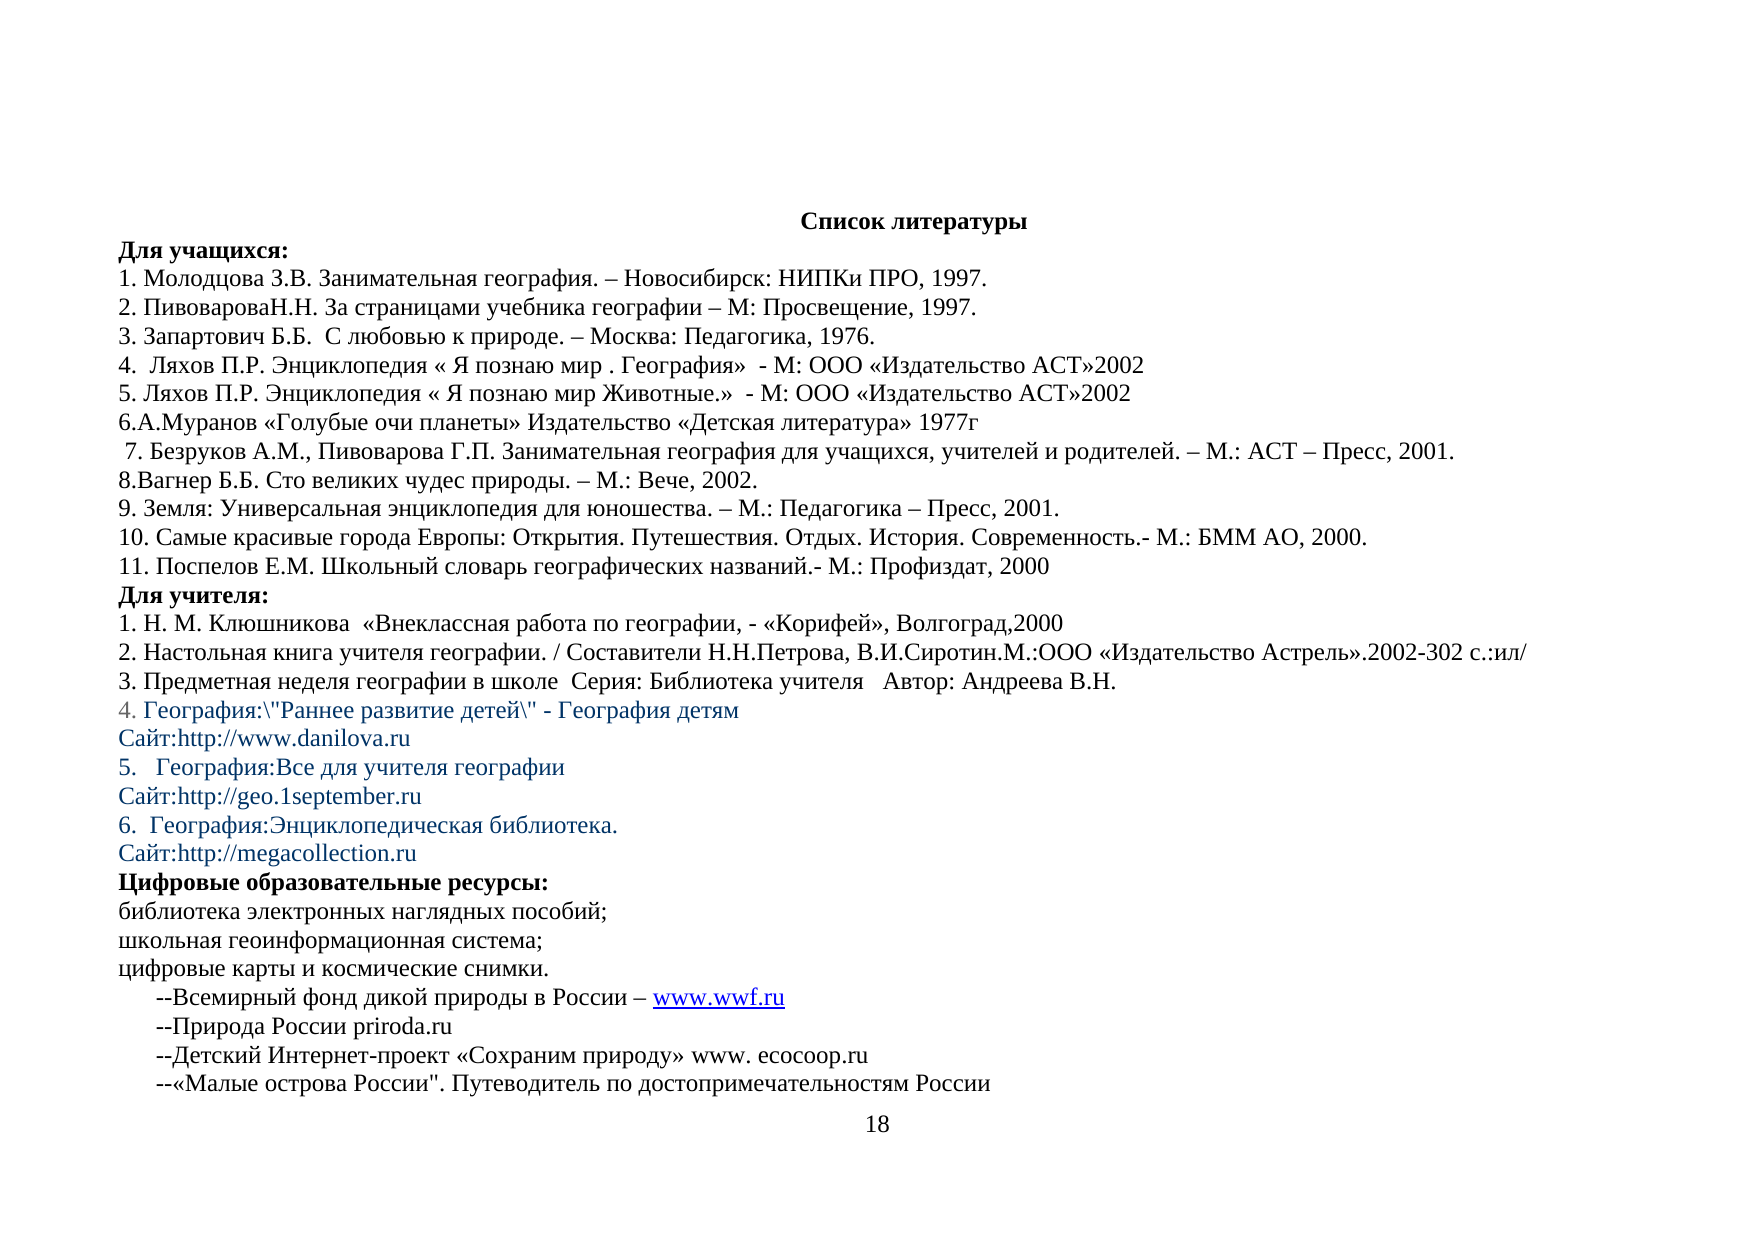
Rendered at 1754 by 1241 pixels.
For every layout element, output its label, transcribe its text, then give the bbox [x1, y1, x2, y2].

text 7. Безруков А.М., Пивоварова Г.П. Занимательная география для учащихся, учителей и родителей. – М.: АСТ – Пресс, 2001. [118, 436, 1636, 465]
text --Природа России priroda.ru [156, 1011, 1636, 1040]
text 5. География:Все для учителя географии Сайт:http://geo.1september.ru [118, 752, 1636, 810]
text 1. Молодцова З.В. Занимательная география. – Новосибирск: НИПКи ПРО, 1997. [118, 263, 1636, 292]
text 6. География:Энциклопедическая библиотека. Сайт:http://megacollection.ru [118, 810, 1636, 867]
text 10. Самые красивые города Европы: Открытия. Путешествия. Отдых. История. Современность.- М.: БММ АО, 2000. [118, 522, 1636, 551]
text цифровые карты и космические снимки. [118, 953, 1636, 982]
text Цифровые образовательные ресурсы: [118, 867, 1636, 896]
text 5. Ляхов П.Р. Энциклопедия « Я познаю мир Животные.» - М: ООО «Издательство АСТ»2002 [118, 378, 1636, 407]
text --«Малые острова России". Путеводитель по достопримечательностям России [156, 1068, 1636, 1097]
text 2. Настольная книга учителя географии. / Составители Н.Н.Петрова, В.И.Сиротин.М.:ООО «Издательство Астрель».2002-302 с.:ил/ [118, 637, 1636, 666]
text 3. Предметная неделя географии в школе Серия: Библиотека учителя Автор: Андреева В.Н. [118, 666, 1636, 695]
text --Всемирный фонд дикой природы в России – www.wwf.ru [156, 982, 1636, 1011]
text 6.А.Муранов «Голубые очи планеты» Издательство «Детская литература» 1977г [118, 407, 1636, 436]
text 1. Н. М. Клюшникова «Внеклассная работа по географии, - «Корифей», Волгоград,2000 [118, 608, 1636, 637]
text --Детский Интернет-проект «Сохраним природу» www. ecocoop.ru [156, 1040, 1636, 1068]
text Для учащихся: [118, 235, 1636, 263]
text 9. Земля: Универсальная энциклопедия для юношества. – М.: Педагогика – Пресс, 2001. [118, 493, 1636, 522]
text 4. География:\"Раннее развитие детей\" - География детям Сайт:http://www.danilova.ru [118, 695, 1636, 752]
text 11. Поспелов Е.М. Школьный словарь географических названий.- М.: Профиздат, 2000 [118, 551, 1636, 580]
text 4. Ляхов П.Р. Энциклопедия « Я познаю мир . География» - М: ООО «Издательство АСТ»2002 [118, 350, 1636, 378]
text Список литературы [118, 206, 1636, 235]
text 3. Запартович Б.Б. С любовью к природе. – Москва: Педагогика, 1976. [118, 321, 1636, 350]
text Для учителя: [118, 580, 1636, 608]
text 8.Вагнер Б.Б. Сто великих чудес природы. – М.: Вече, 2002. [118, 465, 1636, 493]
text школьная геоинформационная система; [118, 925, 1636, 953]
text библиотека электронных наглядных пособий; [118, 896, 1636, 925]
text 2. ПивовароваН.Н. За страницами учебника географии – М: Просвещение, 1997. [118, 292, 1636, 321]
